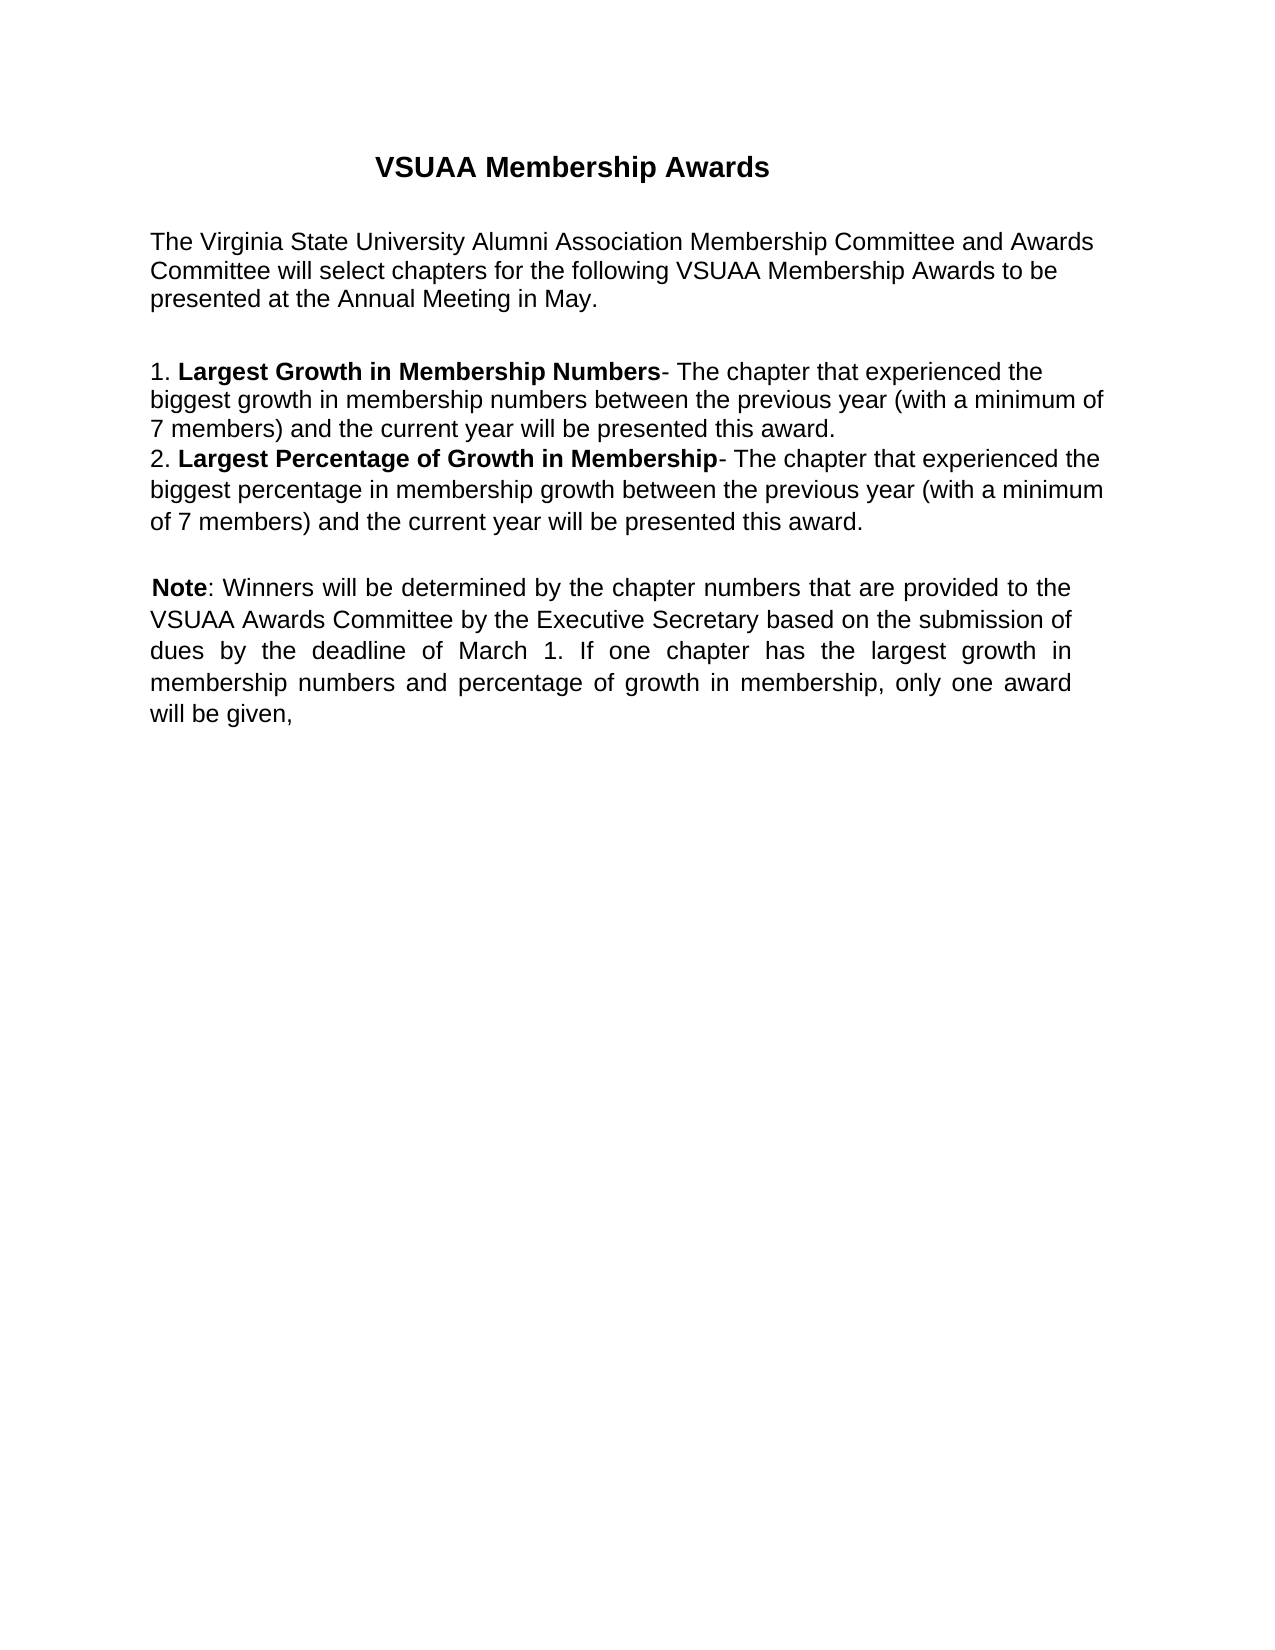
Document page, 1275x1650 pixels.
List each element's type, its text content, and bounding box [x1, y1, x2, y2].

text VSUAA Membership Awards [300, 150, 905, 183]
text 1. Largest Growth in Membership Numbers- The chapter that experienced the biggest growth in membership numbers between the previous year (with a minimum of 7 members) and the current year will be presented this award. [150, 356, 1125, 443]
text The Virginia State University Alumni Association Membership Committee and Awards Committee will select chapters for the following VSUAA Membership Awards to be presented at the Annual Meeting in May. [150, 227, 1125, 313]
text 2. Largest Percentage of Growth in Membership- The chapter that experienced the biggest percentage in membership growth between the previous year (with a minimum of 7 members) and the current year will be presented this award. [150, 444, 1112, 536]
text Note: Winners will be determined by the chapter numbers that are provided to the VSUAA Awards Committee by the Executive Secretary based on the submission of dues by the deadline of March 1. If one chapter has the largest growth in membership numbers and percentage of growth in membership, only one award will be given, [150, 573, 1074, 728]
